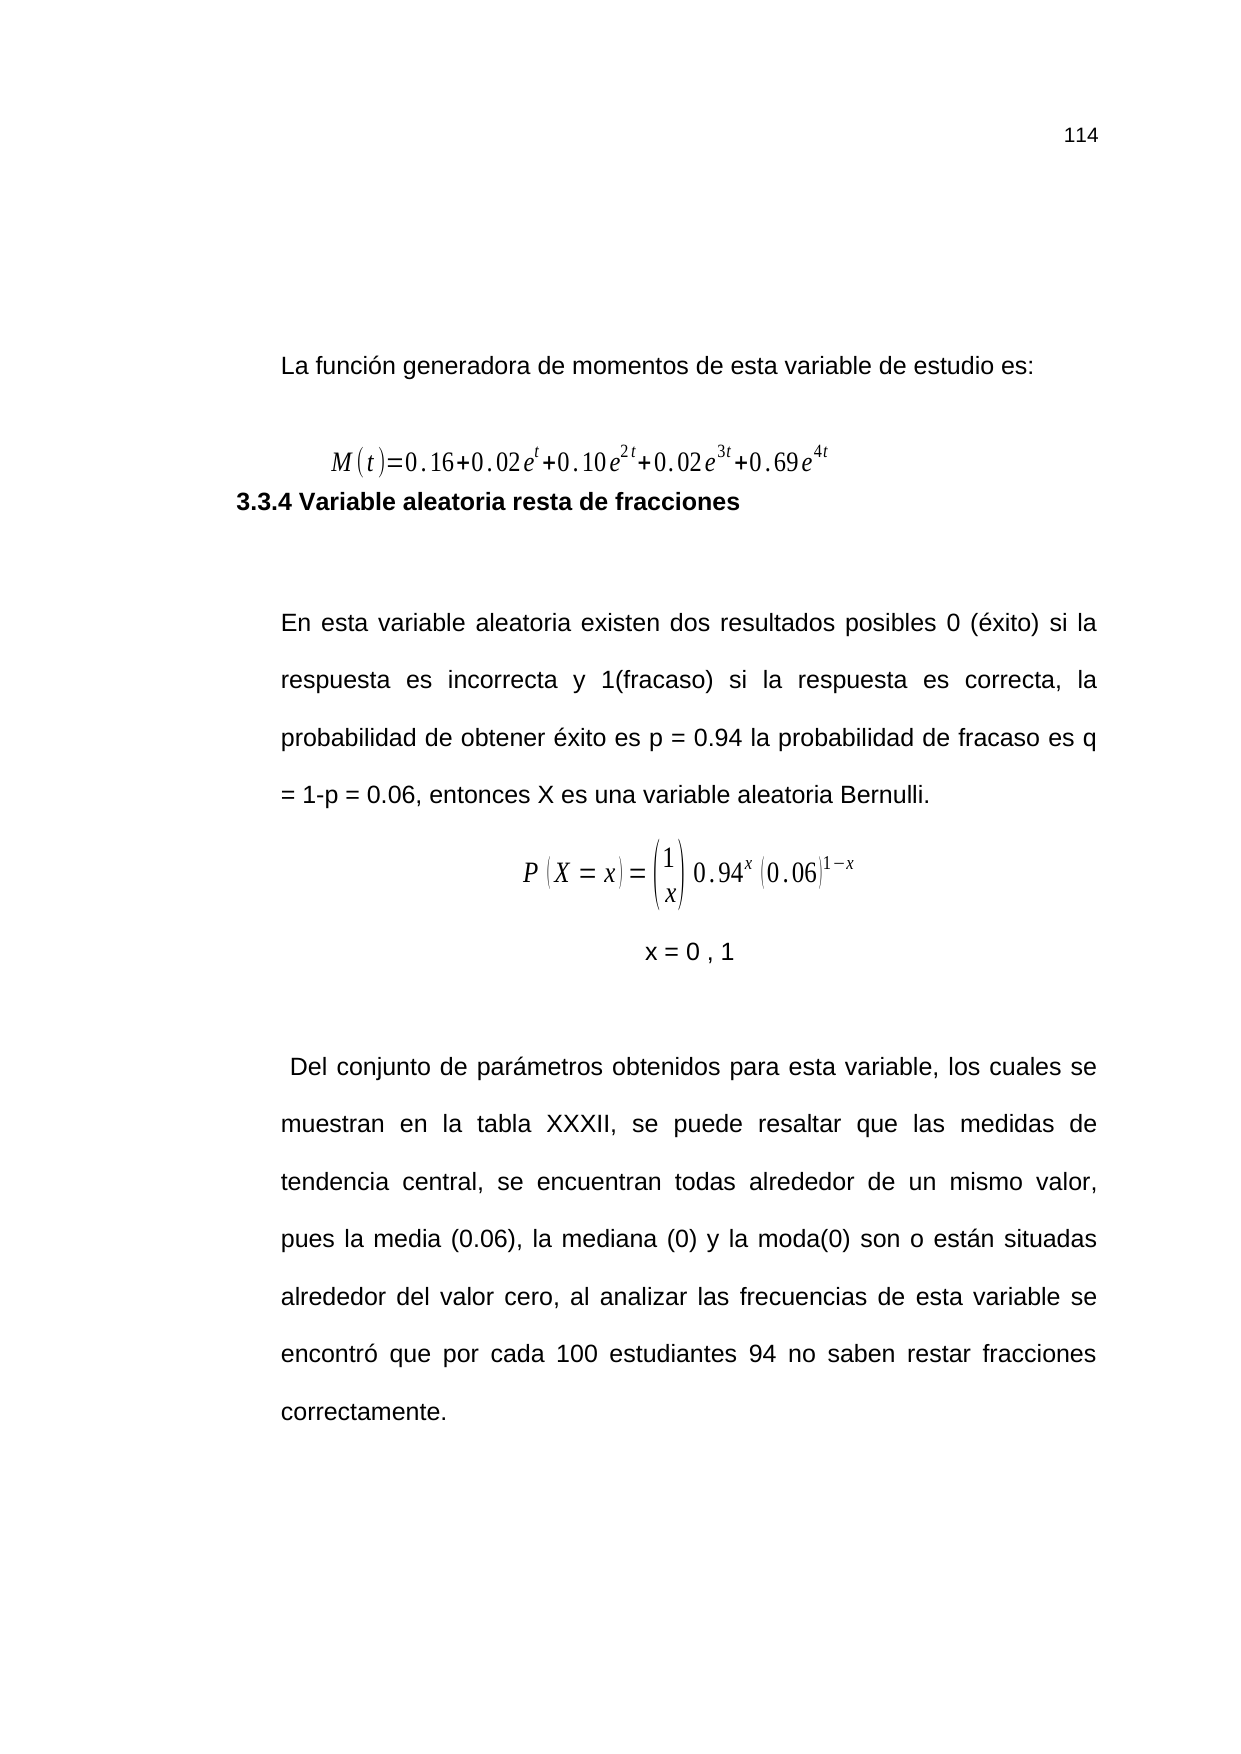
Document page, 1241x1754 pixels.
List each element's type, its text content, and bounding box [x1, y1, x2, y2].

text La función generadora de momentos de esta variable de estudio es: [281, 351, 1098, 380]
subtitle 3.3.4 Variable aleatoria resta de fracciones [236, 487, 1098, 515]
text x = 0 , 1 [281, 937, 1098, 966]
text En esta variable aleatoria existen dos resultados posibles 0 (éxito) si la respuesta es incorrecta y 1(fracaso) si la respuesta es correcta, la probabilidad de obtener éxito es p = 0.94 la probabilidad de fracaso es q = 1-p = 0.06, entonces X es una variable aleatoria Bernulli. [281, 608, 1098, 809]
text Del conjunto de parámetros obtenidos para esta variable, los cuales se muestran en la tabla XXXII, se puede resaltar que las medidas de tendencia central, se encuentran todas alrededor de un mismo valor, pues la media (0.06), la mediana (0) y la moda(0) son o están situadas alrededor del valor cero, al analizar las frecuencias de esta variable se encontró que por cada 100 estudiantes 94 no saben restar fracciones correctamente. [281, 1052, 1098, 1426]
